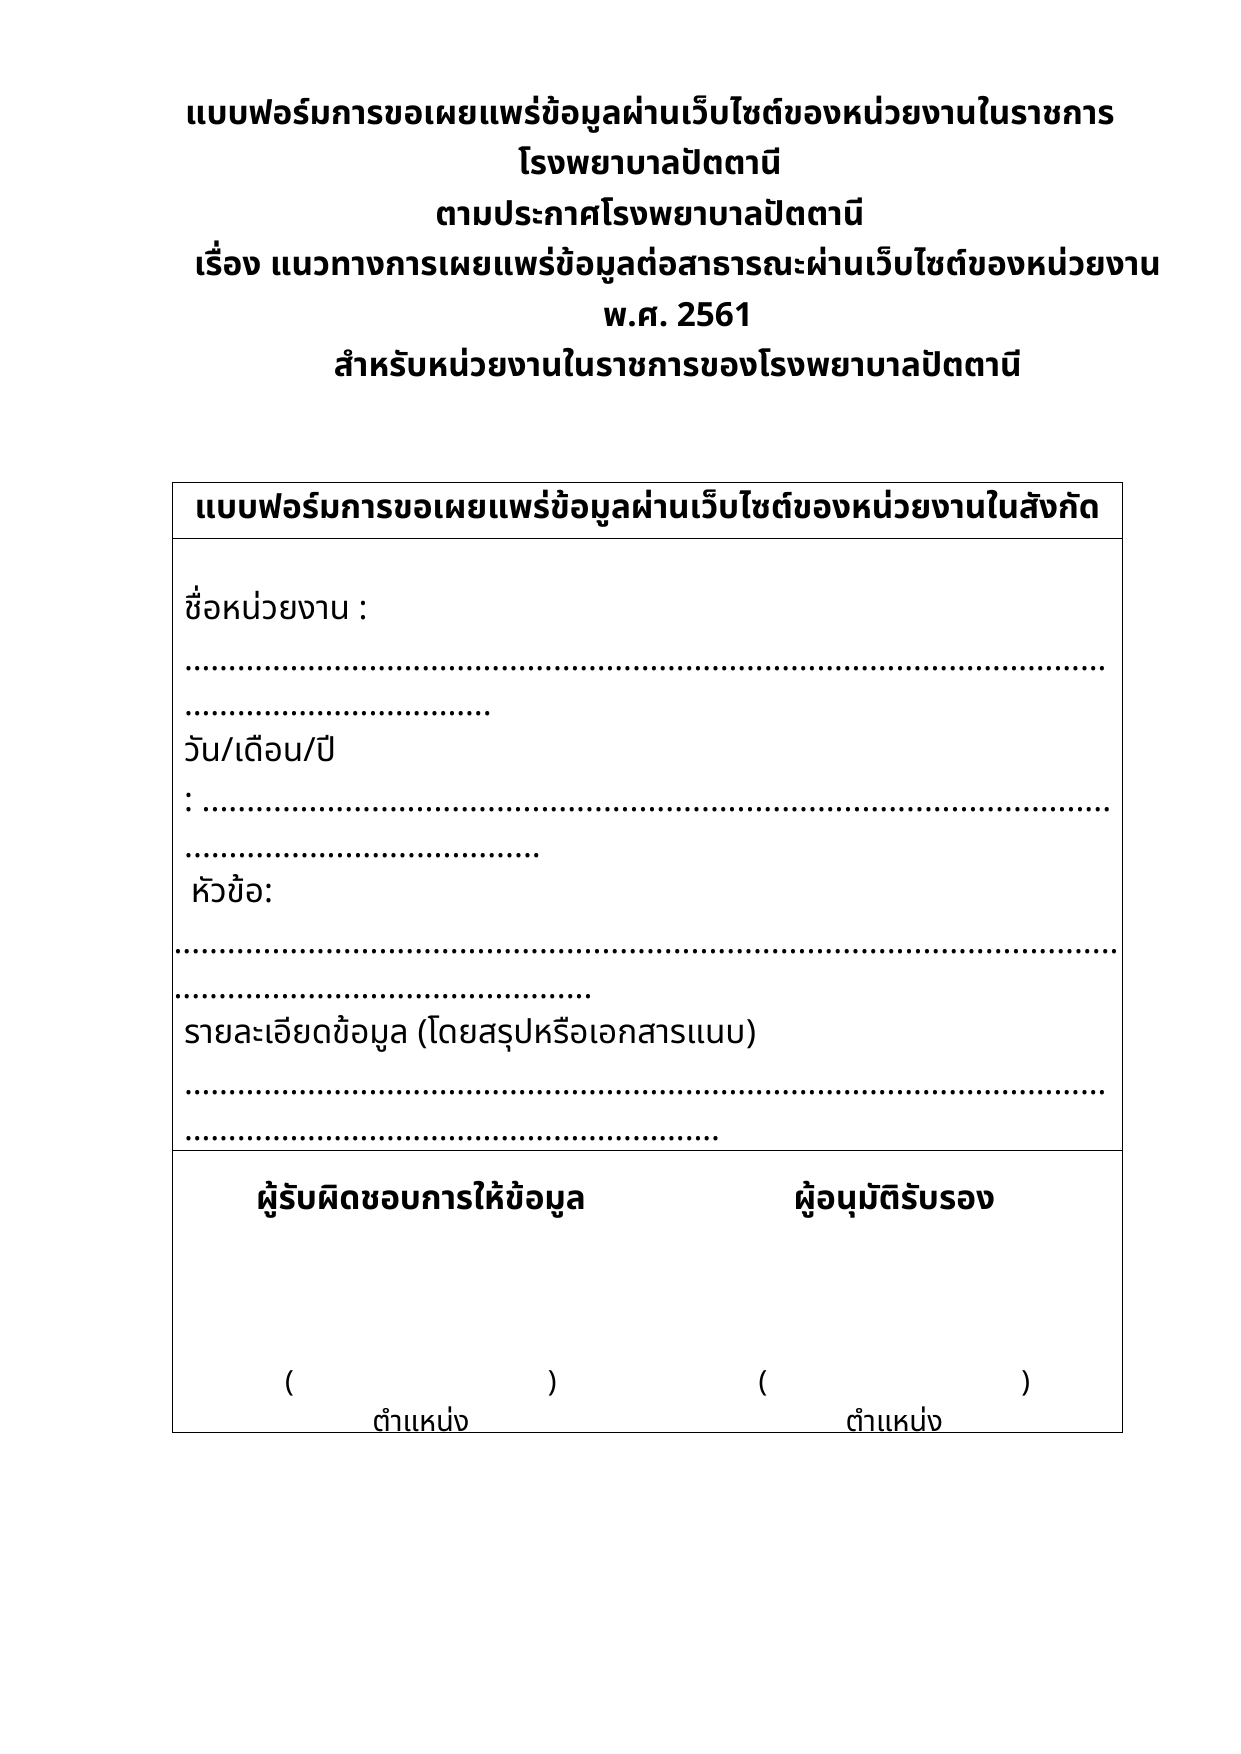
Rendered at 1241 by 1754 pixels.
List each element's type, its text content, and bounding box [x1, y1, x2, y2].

text แบบฟอร์มการขอเผยแพร่ข้อมูลผ่านเว็บไซต์ของหน่วยงานในราชการโรงพยาบาลปัตตานี [162, 89, 1137, 189]
table_cell [173, 1151, 1122, 1432]
text ตามประกาศโรงพยาบาลปัตตานี [162, 189, 1137, 240]
table_cell ชื่อหน่วยงาน : ………………………………………………………………………………………………………………………….. วัน/เดือน/ปี : .............................................................................................................................................. หัวข้อ: ......................................................................................................................................................... รายละเอียดข้อมูล (โดยสรุปหรือเอกสารแนบ) …………………………………………………………………………………………………………………………………………………. …………………………………………………………………………………………………………………………………………………. …………………………………………………………………………………………………………………………………………………. …………………………………………………………………………………………………………………………………………………. …………………………………………………………………………………………………………………………………………………. …………………………………………………………………………………………………………………………………………………. Linkภายนอก: …………………………………………………………………………………………………………….…………. หมายเหตุ: ……………………………………………………………………………………………………………………………... ............................................................................................................................................................................. .................................................................................................................................................................... [173, 539, 1122, 1150]
table_header แบบฟอร์มการขอเผยแพร่ข้อมูลผ่านเว็บไซต์ของหน่วยงานในสังกัดโรงพยาบาลปัตตานี [173, 483, 1122, 537]
text เรื่อง แนวทางการเผยแพร่ข้อมูลต่อสาธารณะผ่านเว็บไซต์ของหน่วยงาน พ.ศ. 2561 [162, 240, 1193, 341]
text สำหรับหน่วยงานในราชการของโรงพยาบาลปัตตานี [162, 341, 1193, 391]
